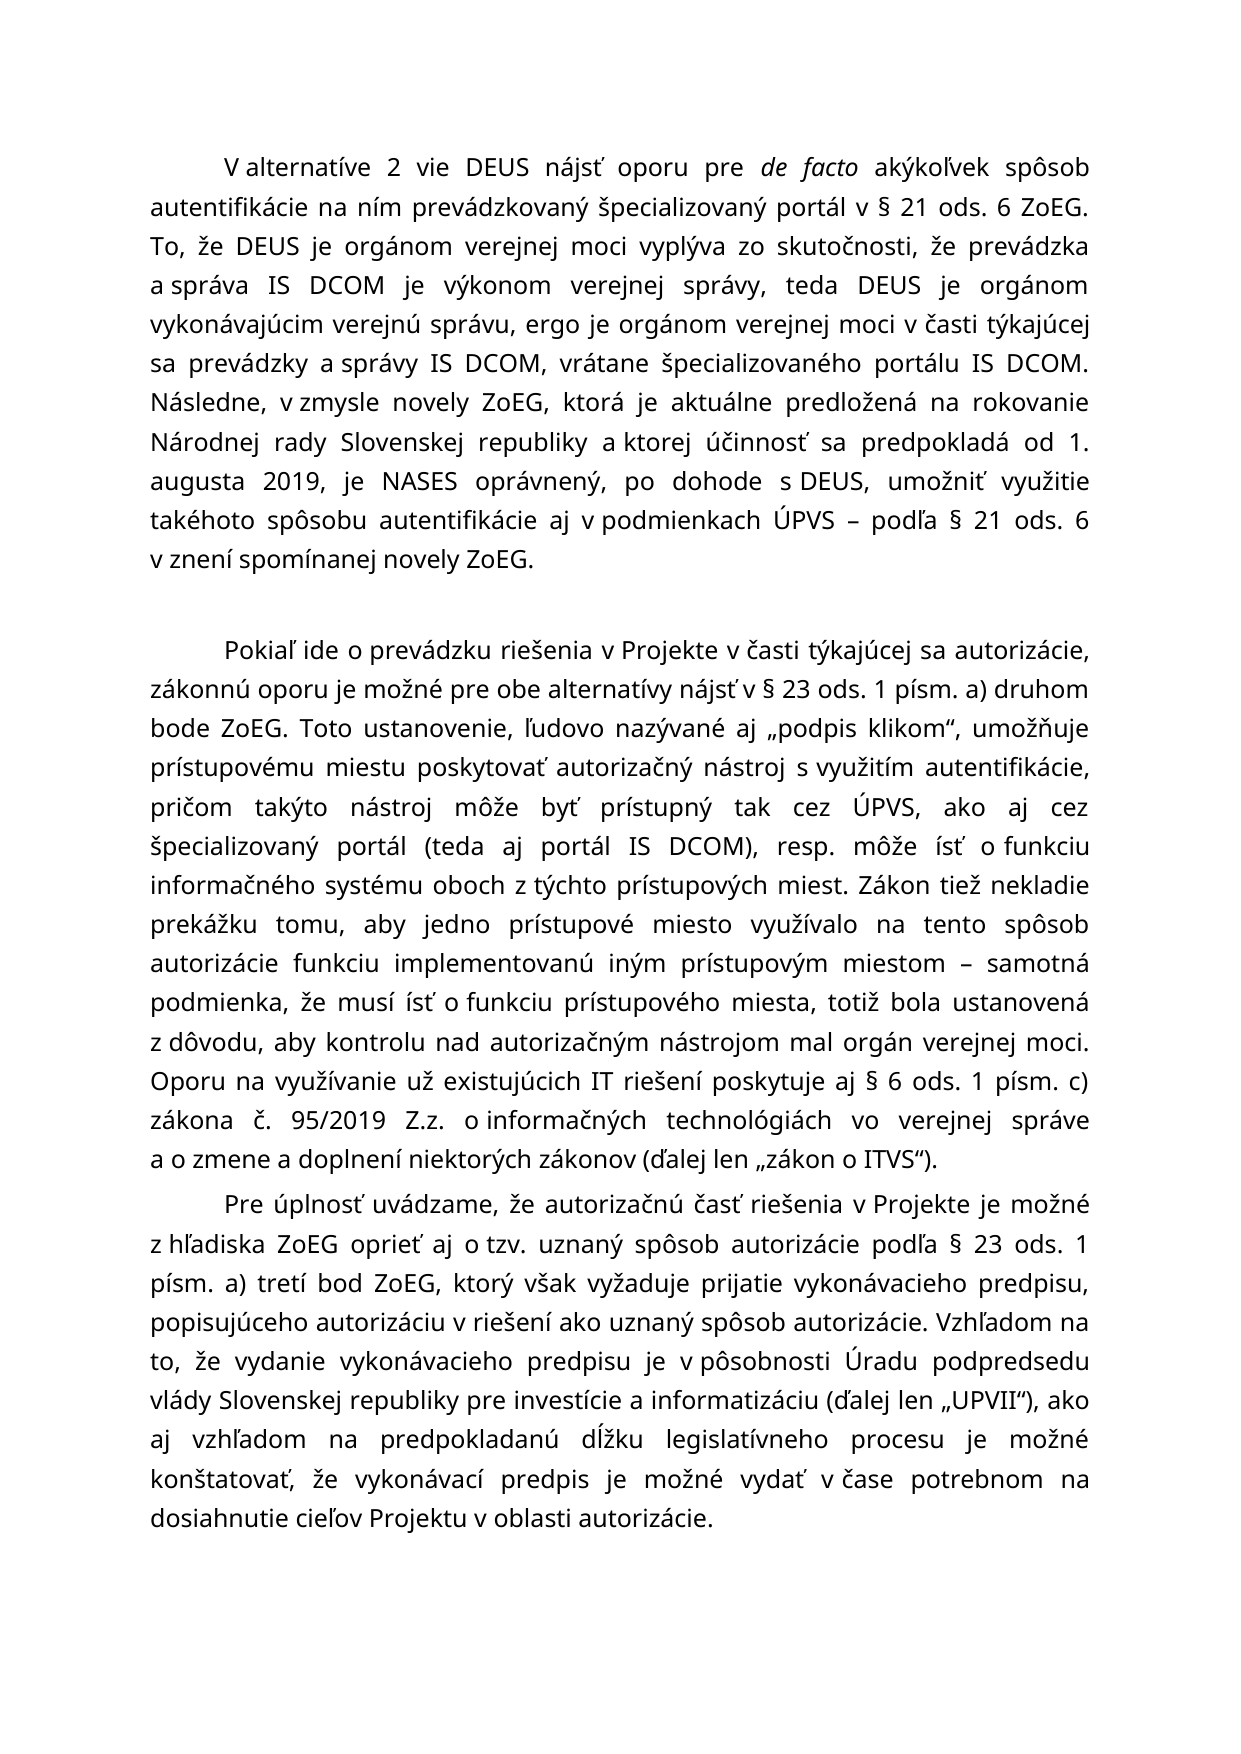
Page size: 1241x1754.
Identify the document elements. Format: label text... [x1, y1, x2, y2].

text V alternatíve 2 vie DEUS nájsť oporu pre de facto akýkoľvek spôsob autentifikácie na ním prevádzkovaný špecializovaný portál v § 21 ods. 6 ZoEG. To, že DEUS je orgánom verejnej moci vyplýva zo skutočnosti, že prevádzka a správa IS DCOM je výkonom verejnej správy, teda DEUS je orgánom vykonávajúcim verejnú správu, ergo je orgánom verejnej moci v časti týkajúcej sa prevádzky a správy IS DCOM, vrátane špecializovaného portálu IS DCOM. Následne, v zmysle novely ZoEG, ktorá je aktuálne predložená na rokovanie Národnej rady Slovenskej republiky a ktorej účinnosť sa predpokladá od 1. augusta 2019, je NASES oprávnený, po dohode s DEUS, umožniť využitie takéhoto spôsobu autentifikácie aj v podmienkach ÚPVS – podľa § 21 ods. 6 v znení spomínanej novely ZoEG. [150, 150, 1090, 576]
text Pokiaľ ide o prevádzku riešenia v Projekte v časti týkajúcej sa autorizácie, zákonnú oporu je možné pre obe alternatívy nájsť v § 23 ods. 1 písm. a) druhom bode ZoEG. Toto ustanovenie, ľudovo nazývané aj „podpis klikom“, umožňuje prístupovému miestu poskytovať autorizačný nástroj s využitím autentifikácie, pričom takýto nástroj môže byť prístupný tak cez ÚPVS, ako aj cez špecializovaný portál (teda aj portál IS DCOM), resp. môže ísť o funkciu informačného systému oboch z týchto prístupových miest. Zákon tiež nekladie prekážku tomu, aby jedno prístupové miesto využívalo na tento spôsob autorizácie funkciu implementovanú iným prístupovým miestom – samotná podmienka, že musí ísť o funkciu prístupového miesta, totiž bola ustanovená z dôvodu, aby kontrolu nad autorizačným nástrojom mal orgán verejnej moci. Oporu na využívanie už existujúcich IT riešení poskytuje aj § 6 ods. 1 písm. c) zákona č. 95/2019 Z.z. o informačných technológiách vo verejnej správe a o zmene a doplnení niektorých zákonov (ďalej len „zákon o ITVS“). [150, 632, 1090, 1176]
text Pre úplnosť uvádzame, že autorizačnú časť riešenia v Projekte je možné z hľadiska ZoEG oprieť aj o tzv. uznaný spôsob autorizácie podľa § 23 ods. 1 písm. a) tretí bod ZoEG, ktorý však vyžaduje prijatie vykonávacieho predpisu, popisujúceho autorizáciu v riešení ako uznaný spôsob autorizácie. Vzhľadom na to, že vydanie vykonávacieho predpisu je v pôsobnosti Úradu podpredsedu vlády Slovenskej republiky pre investície a informatizáciu (ďalej len „UPVII“), ako aj vzhľadom na predpokladanú dĺžku legislatívneho procesu je možné konštatovať, že vykonávací predpis je možné vydať v čase potrebnom na dosiahnutie cieľov Projektu v oblasti autorizácie. [150, 1187, 1090, 1534]
